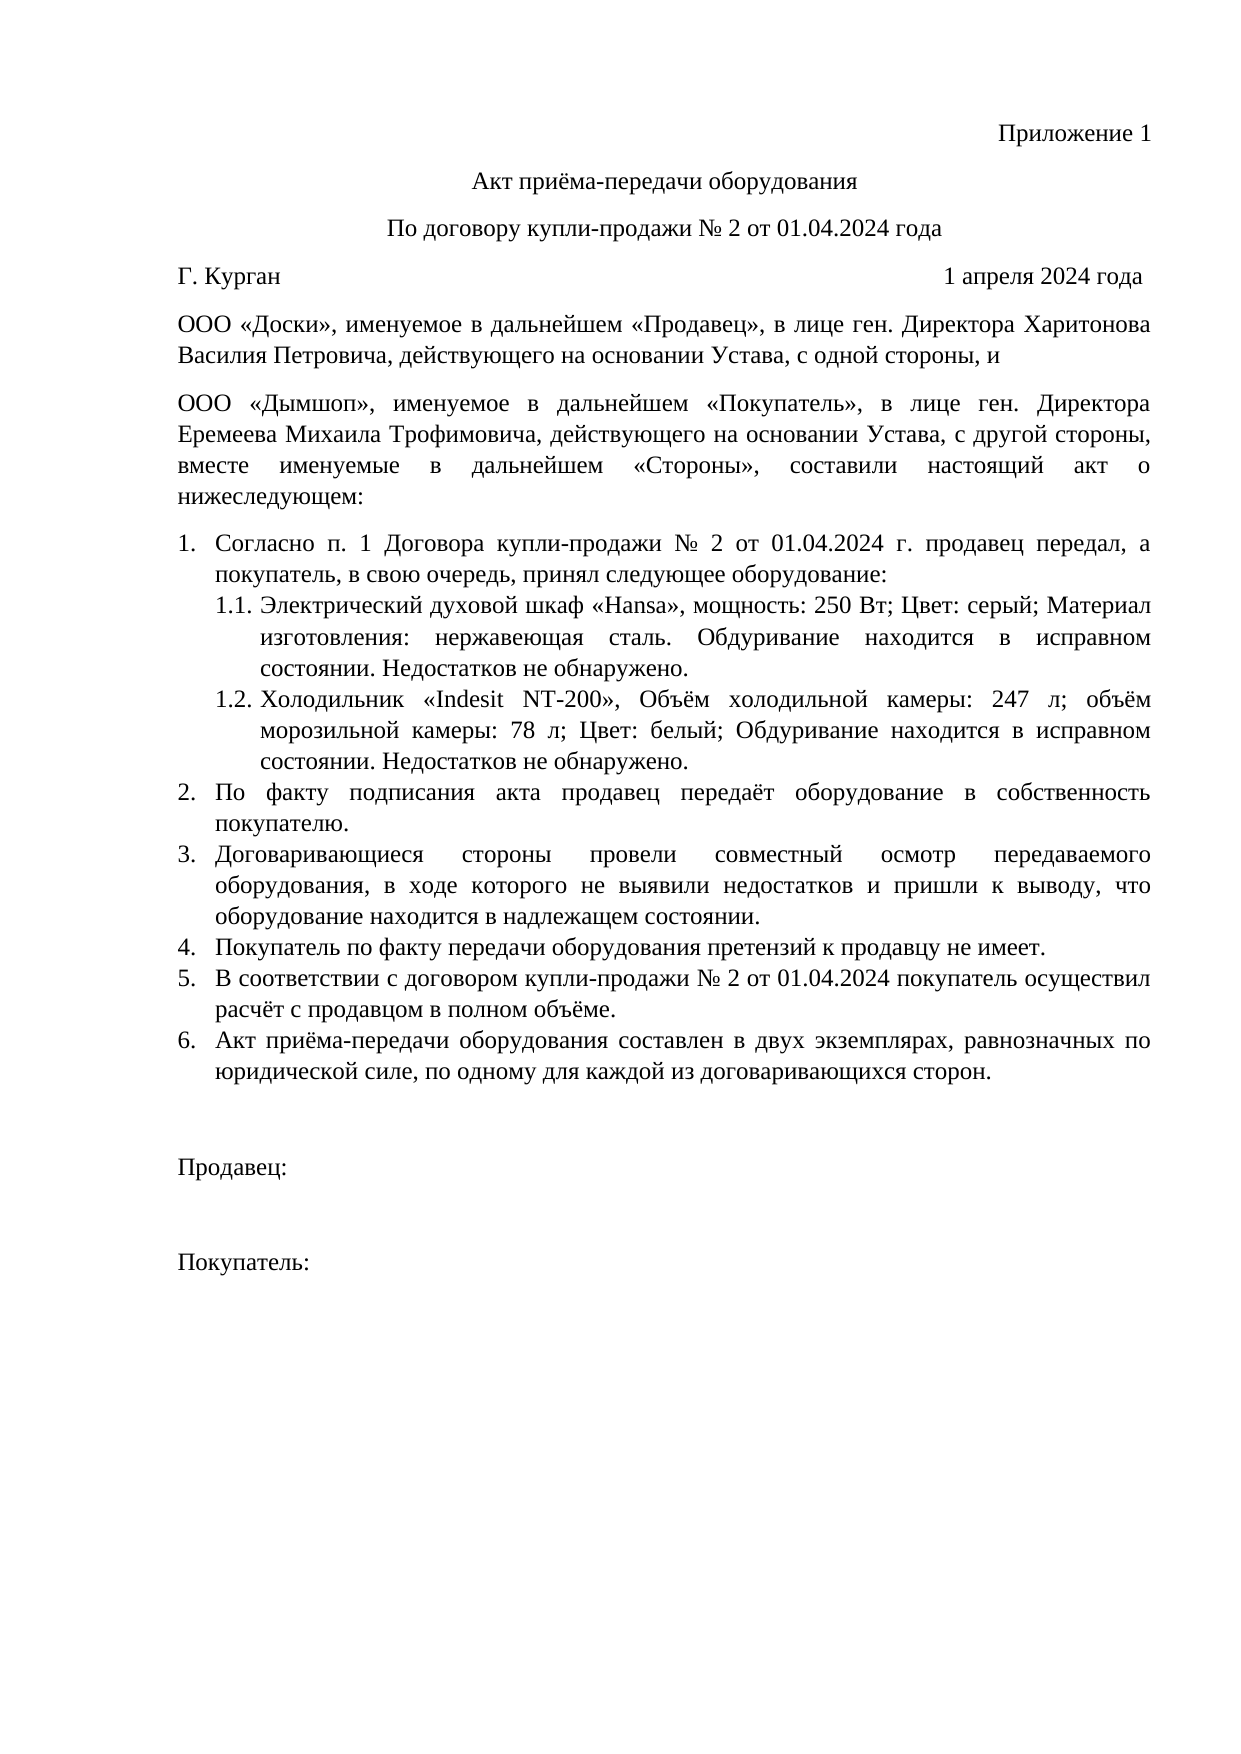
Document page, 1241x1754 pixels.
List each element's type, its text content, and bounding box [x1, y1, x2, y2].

list Электрический духовой шкаф «Hansa», мощность: 250 Вт; Цвет: серый; Материал изготовления: нержавеющая сталь. Обдуривание находится в исправном состоянии. Недостатков не обнаружено. [215, 591, 1152, 681]
list Акт приёма-передачи оборудования составлен в двух экземплярах, равнозначных по юридической силе, по одному для каждой из договаривающихся сторон. [177, 1025, 1152, 1085]
list Покупатель по факту передачи оборудования претензий к продавцу не имеет. [177, 932, 1152, 961]
list По факту подписания акта продавец передаёт оборудование в собственность покупателю. [177, 777, 1152, 837]
text Акт приёма-передачи оборудования [177, 166, 1152, 194]
list Согласно п. 1 Договора купли-продажи № 2 от 01.04.2024 г. продавец передал, а покупатель, в свою очередь, принял следующее оборудование: [177, 528, 1152, 588]
list Холодильник «Indesit NT-200», Объём холодильной камеры: 247 л; объём морозильной камеры: 78 л; Цвет: белый; Обдуривание находится в исправном состоянии. Недостатков не обнаружено. [215, 684, 1152, 774]
text Г. Курган 1 апреля 2024 года [177, 261, 1152, 290]
text ООО «Доски», именуемое в дальнейшем «Продавец», в лице ген. Директора Харитонова Василия Петровича, действующего на основании Устава, с одной стороны, и [177, 309, 1152, 369]
text Приложение 1 [177, 118, 1152, 147]
text По договору купли-продажи № 2 от 01.04.2024 года [177, 213, 1152, 242]
text ООО «Дымшоп», именуемое в дальнейшем «Покупатель», в лице ген. Директора Еремеева Михаила Трофимовича, действующего на основании Устава, с другой стороны, вместе именуемые в дальнейшем «Стороны», составили настоящий акт о нижеследующем: [177, 388, 1152, 509]
text Продавец: [177, 1152, 1152, 1180]
text Покупатель: [177, 1247, 1152, 1276]
list Договаривающиеся стороны провели совместный осмотр передаваемого оборудования, в ходе которого не выявили недостатков и пришли к выводу, что оборудование находится в надлежащем состоянии. [177, 839, 1152, 930]
list В соответствии с договором купли-продажи № 2 от 01.04.2024 покупатель осуществил расчёт с продавцом в полном объёме. [177, 963, 1152, 1023]
